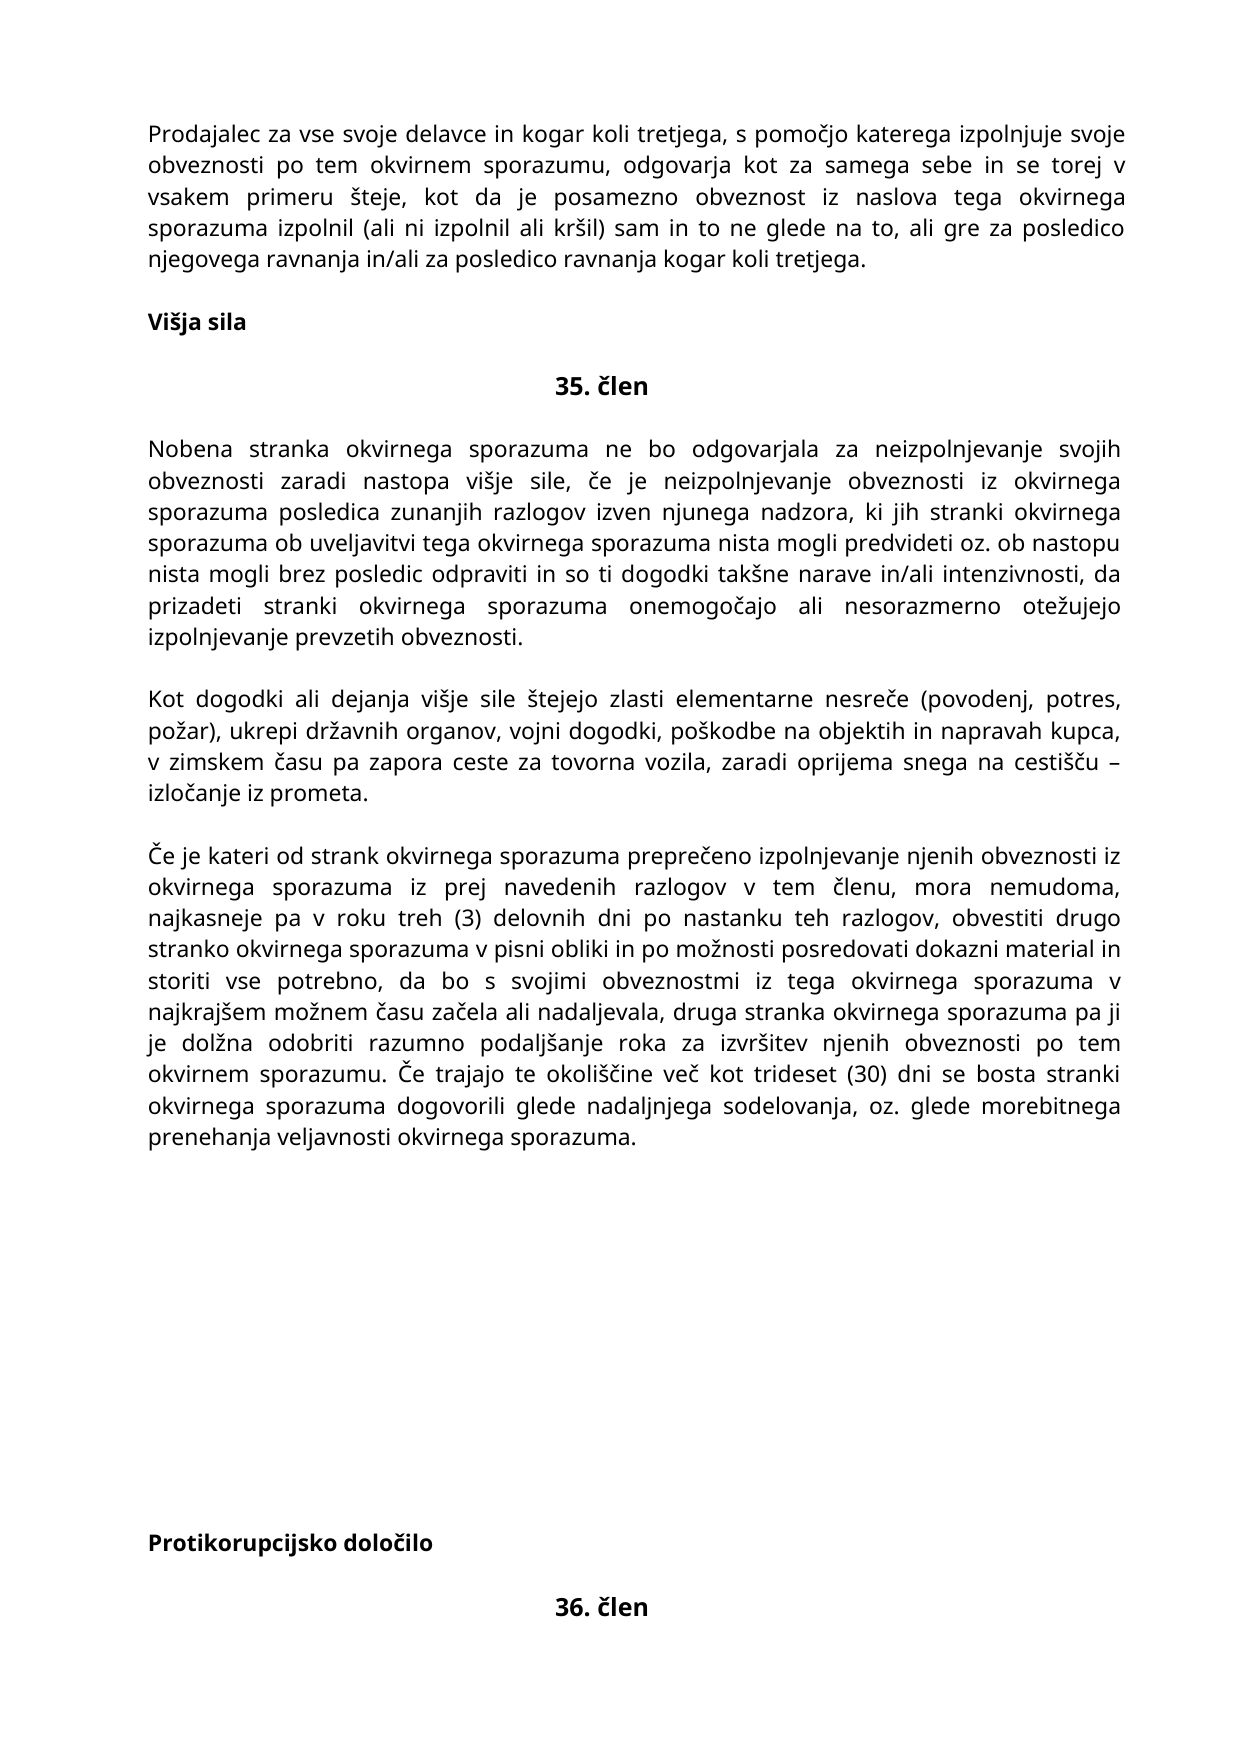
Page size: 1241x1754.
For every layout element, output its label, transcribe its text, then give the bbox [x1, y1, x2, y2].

text Če je kateri od strank okvirnega sporazuma preprečeno izpolnjevanje njenih obveznosti iz okvirnega sporazuma iz prej navedenih razlogov v tem členu, mora nemudoma, najkasneje pa v roku treh (3) delovnih dni po nastanku teh razlogov, obvestiti drugo stranko okvirnega sporazuma v pisni obliki in po možnosti posredovati dokazni material in storiti vse potrebno, da bo s svojimi obveznostmi iz tega okvirnega sporazuma v najkrajšem možnem času začela ali nadaljevala, druga stranka okvirnega sporazuma pa ji je dolžna odobriti razumno podaljšanje roka za izvršitev njenih obveznosti po tem okvirnem sporazumu. Če trajajo te okoliščine več kot trideset (30) dni se bosta stranki okvirnega sporazuma dogovorili glede nadaljnjega sodelovanja, oz. glede morebitnega prenehanja veljavnosti okvirnega sporazuma. [148, 840, 1122, 1152]
text Kot dogodki ali dejanja višje sile štejejo zlasti elementarne nesreče (povodenj, potres, požar), ukrepi državnih organov, vojni dogodki, poškodbe na objektih in napravah kupca, v zimskem času pa zapora ceste za tovorna vozila, zaradi oprijema snega na cestišču – izločanje iz prometa. [148, 683, 1122, 808]
text Protikorupcijsko določilo [148, 1527, 1122, 1558]
text Višja sila [148, 306, 1122, 337]
text Prodajalec za vse svoje delavce in kogar koli tretjega, s pomočjo katerega izpolnjuje svoje obveznosti po tem okvirnem sporazumu, odgovarja kot za samega sebe in se torej v vsakem primeru šteje, kot da je posamezno obveznost iz naslova tega okvirnega sporazuma izpolnil (ali ni izpolnil ali kršil) sam in to ne glede na to, ali gre za posledico njegovega ravnanja in/ali za posledico ravnanja kogar koli tretjega. [148, 118, 1127, 274]
text Nobena stranka okvirnega sporazuma ne bo odgovarjala za neizpolnjevanje svojih obveznosti zaradi nastopa višje sile, če je neizpolnjevanje obveznosti iz okvirnega sporazuma posledica zunanjih razlogov izven njunega nadzora, ki jih stranki okvirnega sporazuma ob uveljavitvi tega okvirnega sporazuma nista mogli predvideti oz. ob nastopu nista mogli brez posledic odpraviti in so ti dogodki takšne narave in/ali intenzivnosti, da prizadeti stranki okvirnega sporazuma onemogočajo ali nesorazmerno otežujejo izpolnjevanje prevzetih obveznosti. [148, 433, 1122, 652]
